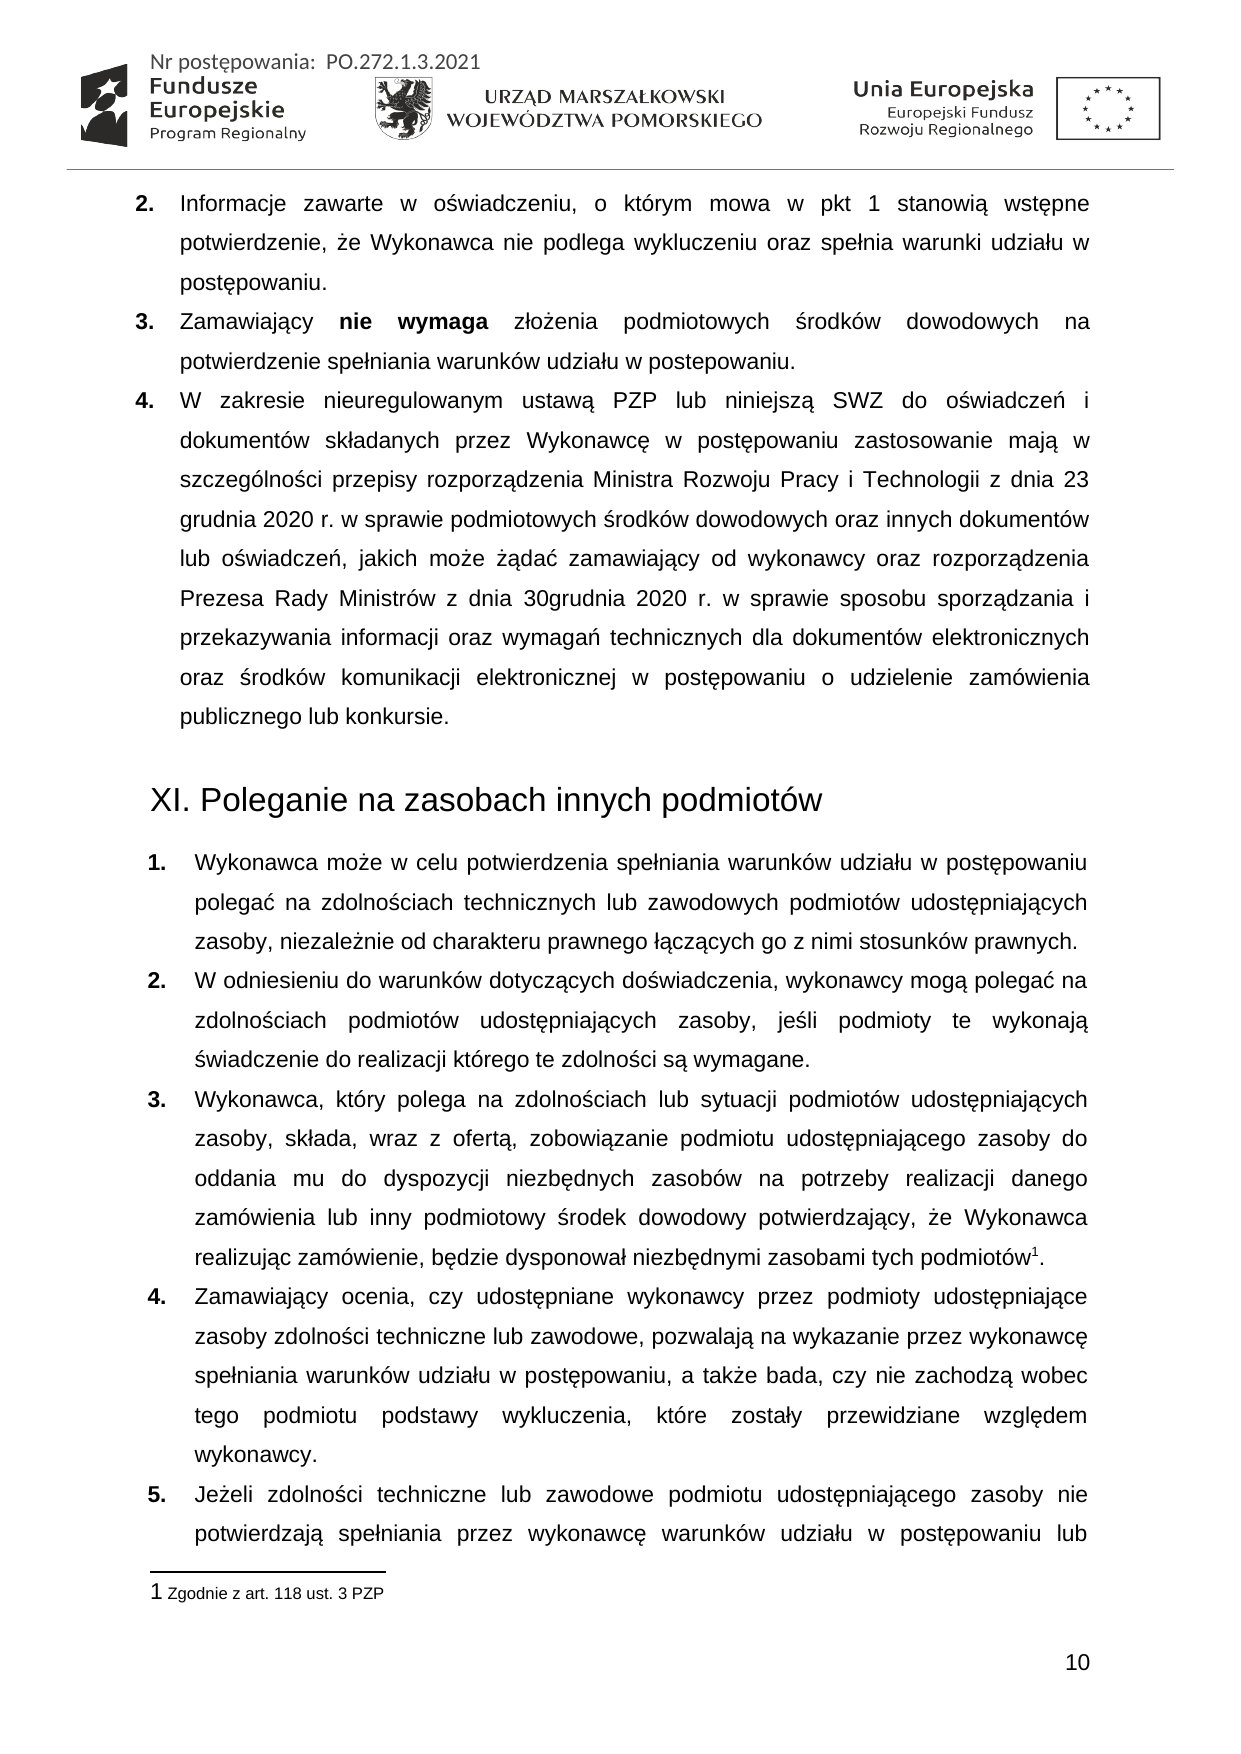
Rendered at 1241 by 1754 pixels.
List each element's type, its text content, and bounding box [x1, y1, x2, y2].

list Wykonawca może w celu potwierdzenia spełniania warunków udziału w postępowaniu polegać na zdolnościach technicznych lub zawodowych podmiotów udostępniających zasoby, niezależnie od charakteru prawnego łączących go z nimi stosunków prawnych. [147, 849, 1088, 954]
picture [66, 64, 1174, 170]
list Zamawiający ocenia, czy udostępniane wykonawcy przez podmioty udostępniające zasoby zdolności techniczne lub zawodowe, pozwalają na wykazanie przez wykonawcę spełniania warunków udziału w postępowaniu, a także bada, czy nie zachodzą wobec tego podmiotu podstawy wykluczenia, które zostały przewidziane względem wykonawcy. [147, 1283, 1088, 1468]
list Zamawiający nie wymaga złożenia podmiotowych środków dowodowych na potwierdzenie spełniania warunków udziału w postepowaniu. [135, 308, 1090, 374]
subtitle XI. Poleganie na zasobach innych podmiotów [150, 780, 1090, 818]
list W zakresie nieuregulowanym ustawą PZP lub niniejszą SWZ do oświadczeń i dokumentów składanych przez Wykonawcę w postępowaniu zastosowanie mają w szczególności przepisy rozporządzenia Ministra Rozwoju Pracy i Technologii z dnia 23 grudnia 2020 r. w sprawie podmiotowych środków dowodowych oraz innych dokumentów lub oświadczeń, jakich może żądać zamawiający od wykonawcy oraz rozporządzenia Prezesa Rady Ministrów z dnia 30grudnia 2020 r. w sprawie sposobu sporządzania i przekazywania informacji oraz wymagań technicznych dla dokumentów elektronicznych oraz środków komunikacji elektronicznej w postępowaniu o udzielenie zamówienia publicznego lub konkursie. [135, 387, 1090, 729]
list W odniesieniu do warunków dotyczących doświadczenia, wykonawcy mogą polegać na zdolnościach podmiotów udostępniających zasoby, jeśli podmioty te wykonają świadczenie do realizacji którego te zdolności są wymagane. [147, 967, 1088, 1073]
list Wykonawca, który polega na zdolnościach lub sytuacji podmiotów udostępniających zasoby, składa, wraz z ofertą, zobowiązanie podmiotu udostępniającego zasoby do oddania mu do dyspozycji niezbędnych zasobów na potrzeby realizacji danego zamówienia lub inny podmiotowy środek dowodowy potwierdzający, że Wykonawca realizując zamówienie, będzie dysponował niezbędnymi zasobami tych podmiotów. [147, 1086, 1088, 1270]
list Informacje zawarte w oświadczeniu, o którym mowa w pkt 1 stanowią wstępne potwierdzenie, że Wykonawca nie podlega wykluczeniu oraz spełnia warunki udziału w postępowaniu. [135, 190, 1090, 295]
